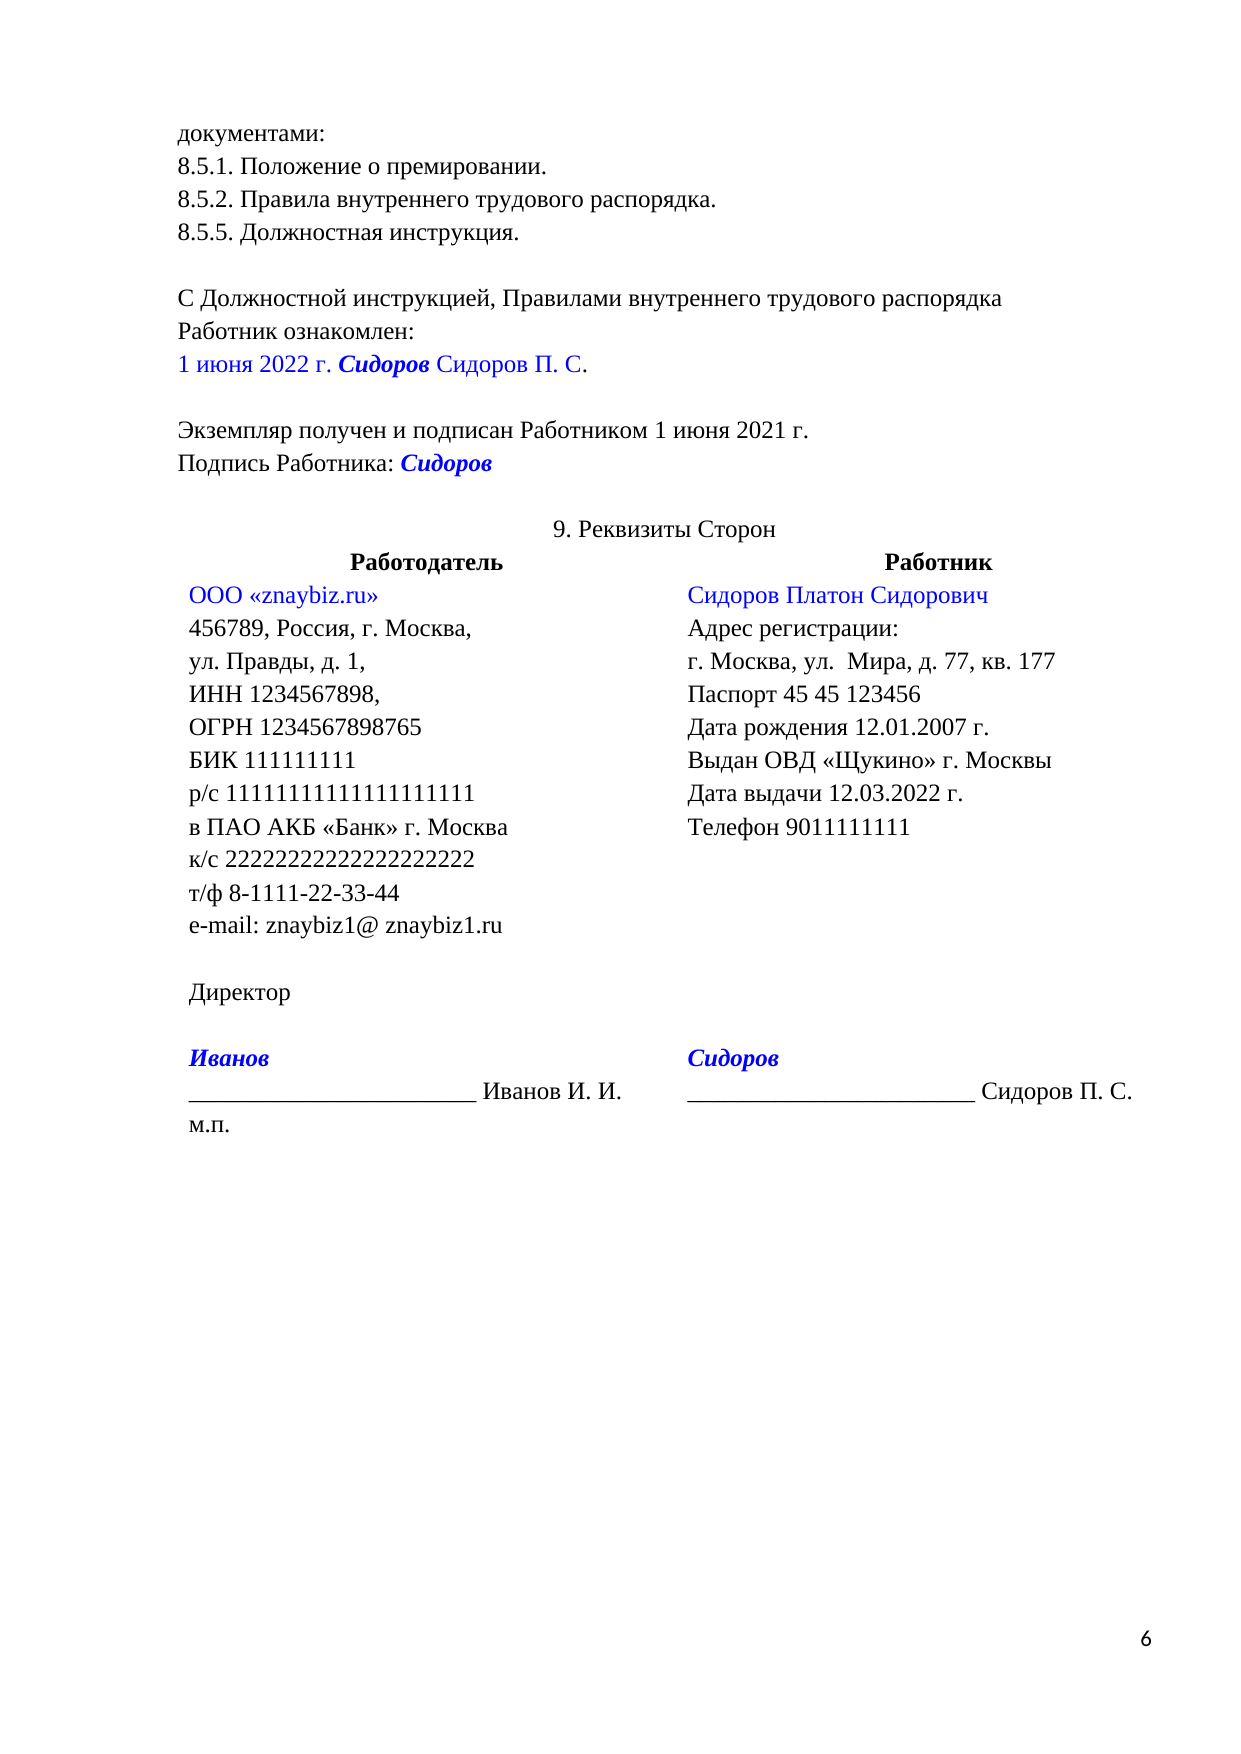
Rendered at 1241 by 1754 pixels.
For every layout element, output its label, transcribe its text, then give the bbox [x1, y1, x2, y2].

text Экземпляр получен и подписан Работником 1 июня 2021 г. [177, 415, 1152, 444]
text С Должностной инструкцией, Правилами внутреннего трудового распорядка [177, 283, 1152, 312]
text 8.5.1. Положение о премировании. [177, 151, 1152, 180]
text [177, 118, 1152, 147]
text 9. Реквизиты Сторон [177, 514, 1152, 543]
text Работник ознакомлен: [177, 316, 1152, 345]
text Подпись Работника: Сидоров [177, 448, 1152, 477]
table_header Работодатель ООО «znaybiz.ru» 456789, Россия, г. Москва, ул. Правды, д. 1, ИНН 1234567898, ОГРН 1234567898765 БИК 111111111 р/с 11111111111111111111 в ПАО АКБ «Банк» г. Москва к/с 22222222222222222222 т/ф 8-1111-22-33-44 e-mail: znaybiz1@ znaybiz1.ru Директор Иванов _______________________ Иванов И. И. м.п. [177, 548, 676, 1141]
text 1 июня 2022 г. Сидоров Сидоров П. С. [177, 349, 1152, 378]
text 8.5.5. Должностная инструкция. [177, 217, 1152, 246]
text 8.5.2. Правила внутреннего трудового распорядка. [177, 184, 1152, 213]
table_header Работник Сидоров Платон Сидорович Адрес регистрации: г. Москва, ул. Мира, д. 77, кв. 177 Паспорт 45 45 123456 Дата рождения 12.01.2007 г. Выдан ОВД «Щукино» г. Москвы Дата выдачи 12.03.2022 г. Телефон 9011111111 Сидоров _______________________ Сидоров П. С. [676, 548, 1201, 1141]
